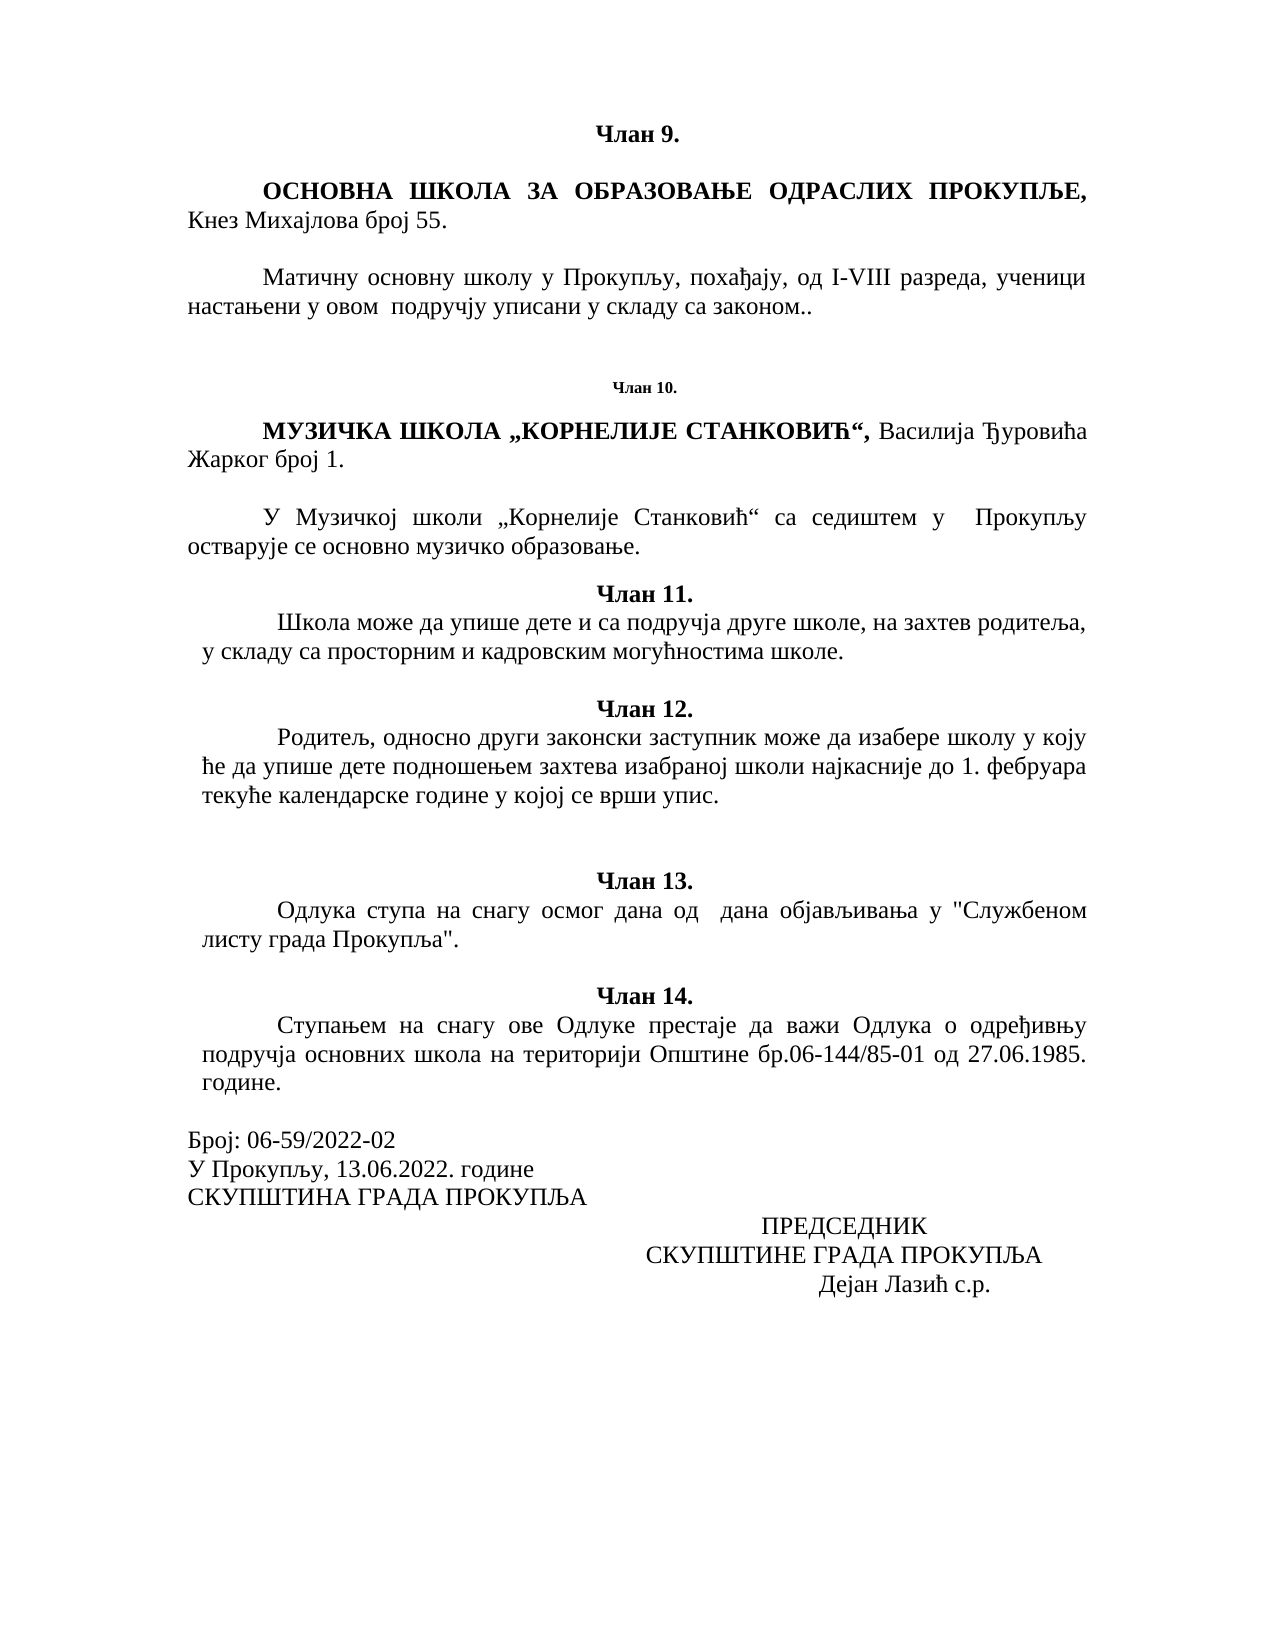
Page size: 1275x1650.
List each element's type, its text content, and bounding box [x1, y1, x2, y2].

text Ступањем на снагу ове Одлуке престаје да важи Одлука о одређивњу подручја основних школа на територији Општине бр.06-144/85-01 од 27.06.1985. године. [202, 1010, 1087, 1096]
text Матичну основну школу у Прокупљу, похађају, од I-VIII разреда, ученици настањени у овом подручју уписани у складу са законом.. [187, 262, 1087, 320]
text Одлука ступа на снагу осмог дана од дана објављивања у "Службеном листу града Прокупља". [202, 895, 1087, 952]
text Школа може да упише дете и са подручја друге школе, на захтев родитеља, у складу са просторним и кадровским могућностима школе. [202, 607, 1087, 665]
text МУЗИЧКА ШКОЛА „КОРНЕЛИЈЕ СТАНКОВИЋ“, Василија Ђуровића Жарког број 1. [187, 416, 1087, 473]
text Члан 14. [202, 981, 1087, 1010]
text Родитељ, односно други законски заступник може да изабере школу у коју ће да упише дете подношењем захтева изабраној школи најкасније до 1. фебруара текуће календарске године у којој се врши упис. [202, 722, 1087, 809]
text ПРЕДСЕДНИК [187, 1211, 1087, 1240]
text Члан 11. [202, 579, 1087, 607]
text СКУПШТИНА ГРАДА ПРОКУПЉА [187, 1182, 1087, 1211]
text Члан 9. [187, 119, 1087, 147]
text Број: 06-59/2022-02 [187, 1125, 1087, 1154]
text СКУПШТИНЕ ГРАДА ПРОКУПЉА [187, 1240, 1087, 1269]
text Члан 13. [202, 866, 1087, 895]
text Члан 12. [202, 694, 1087, 722]
text У Музичкој школи „Корнелије Станковић“ са седиштем у Прокупљу остварује се основно музичко образовање. [187, 502, 1087, 559]
text Дејан Лазић с.р. [187, 1269, 1087, 1297]
text ОСНОВНА ШКОЛА ЗА ОБРАЗОВАЊЕ ОДРАСЛИХ ПРОКУПЉЕ, Кнез Михајлова број 55. [187, 176, 1087, 234]
text Члан 10. [202, 377, 1087, 397]
text У Прокупљу, 13.06.2022. године [187, 1154, 1087, 1182]
